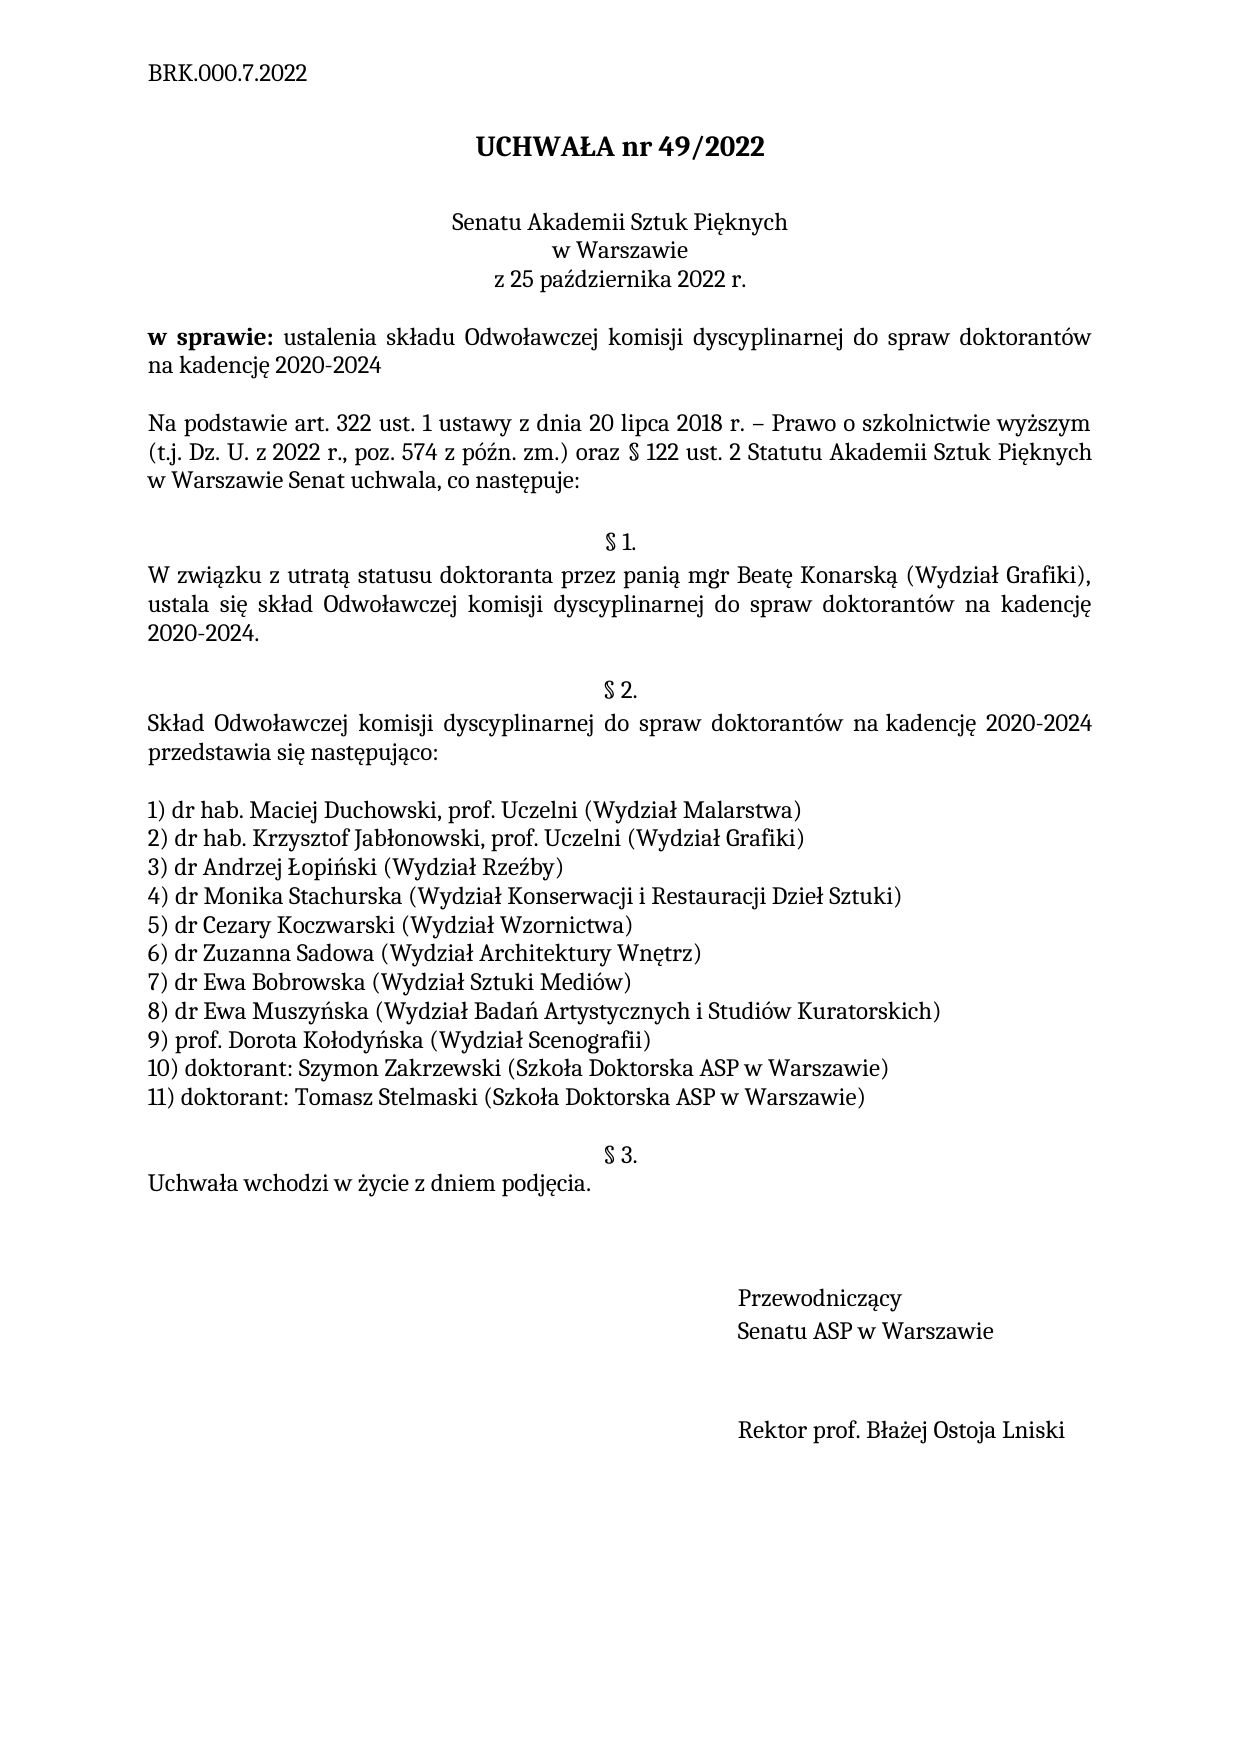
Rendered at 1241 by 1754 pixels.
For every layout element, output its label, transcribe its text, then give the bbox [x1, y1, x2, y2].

text Senatu Akademii Sztuk Pięknych [148, 208, 1093, 236]
text 11) doktorant: Tomasz Stelmaski (Szkoła Doktorska ASP w Warszawie) [148, 1083, 1093, 1112]
text 10) doktorant: Szymon Zakrzewski (Szkoła Doktorska ASP w Warszawie) [148, 1054, 1093, 1083]
text BRK.000.7.2022 [148, 59, 1093, 88]
text 4) dr Monika Stachurska (Wydział Konserwacji i Restauracji Dzieł Sztuki) [148, 882, 1093, 911]
text 9) prof. Dorota Kołodyńska (Wydział Scenografii) [148, 1026, 1093, 1054]
text Uchwała wchodzi w życie z dniem podjęcia. [148, 1169, 1093, 1198]
text Senatu ASP w Warszawie [738, 1317, 1093, 1346]
text 1) dr hab. Maciej Duchowski, prof. Uczelni (Wydział Malarstwa) [148, 796, 1093, 824]
text w sprawie: ustalenia składu Odwoławczej komisji dyscyplinarnej do spraw doktorantów na kadencję 2020-2024 [148, 323, 1093, 380]
text W związku z utratą statusu doktoranta przez panią mgr Beatę Konarską (Wydział Grafiki), ustala się skład Odwoławczej komisji dyscyplinarnej do spraw doktorantów na kadencję 2020-2024. [148, 561, 1093, 647]
text Skład Odwoławczej komisji dyscyplinarnej do spraw doktorantów na kadencję 2020-2024 przedstawia się następująco: [148, 709, 1093, 767]
text UCHWAŁA nr 49/2022 [148, 131, 1093, 164]
text § 2. [148, 676, 1093, 705]
text 8) dr Ewa Muszyńska (Wydział Badań Artystycznych i Studiów Kuratorskich) [148, 997, 1093, 1026]
text z 25 października 2022 r. [148, 265, 1093, 294]
text 7) dr Ewa Bobrowska (Wydział Sztuki Mediów) [148, 968, 1093, 997]
text w Warszawie [148, 236, 1093, 265]
text Przewodniczący [664, 1284, 1093, 1313]
text § 3. [148, 1141, 1093, 1169]
text 3) dr Andrzej Łopiński (Wydział Rzeźby) [148, 853, 1093, 882]
text Na podstawie art. 322 ust. 1 ustawy z dnia 20 lipca 2018 r. – Prawo o szkolnictwie wyższym (t.j. Dz. U. z 2022 r., poz. 574 z późn. zm.) oraz § 122 ust. 2 Statutu Akademii Sztuk Pięknych w Warszawie Senat uchwala, co następuje: [148, 409, 1093, 495]
text § 1. [148, 528, 1093, 557]
text 6) dr Zuzanna Sadowa (Wydział Architektury Wnętrz) [148, 939, 1093, 968]
text 2) dr hab. Krzysztof Jabłonowski, prof. Uczelni (Wydział Grafiki) [148, 824, 1093, 853]
text 5) dr Cezary Koczwarski (Wydział Wzornictwa) [148, 911, 1093, 939]
text Rektor prof. Błażej Ostoja Lniski [738, 1416, 1093, 1445]
